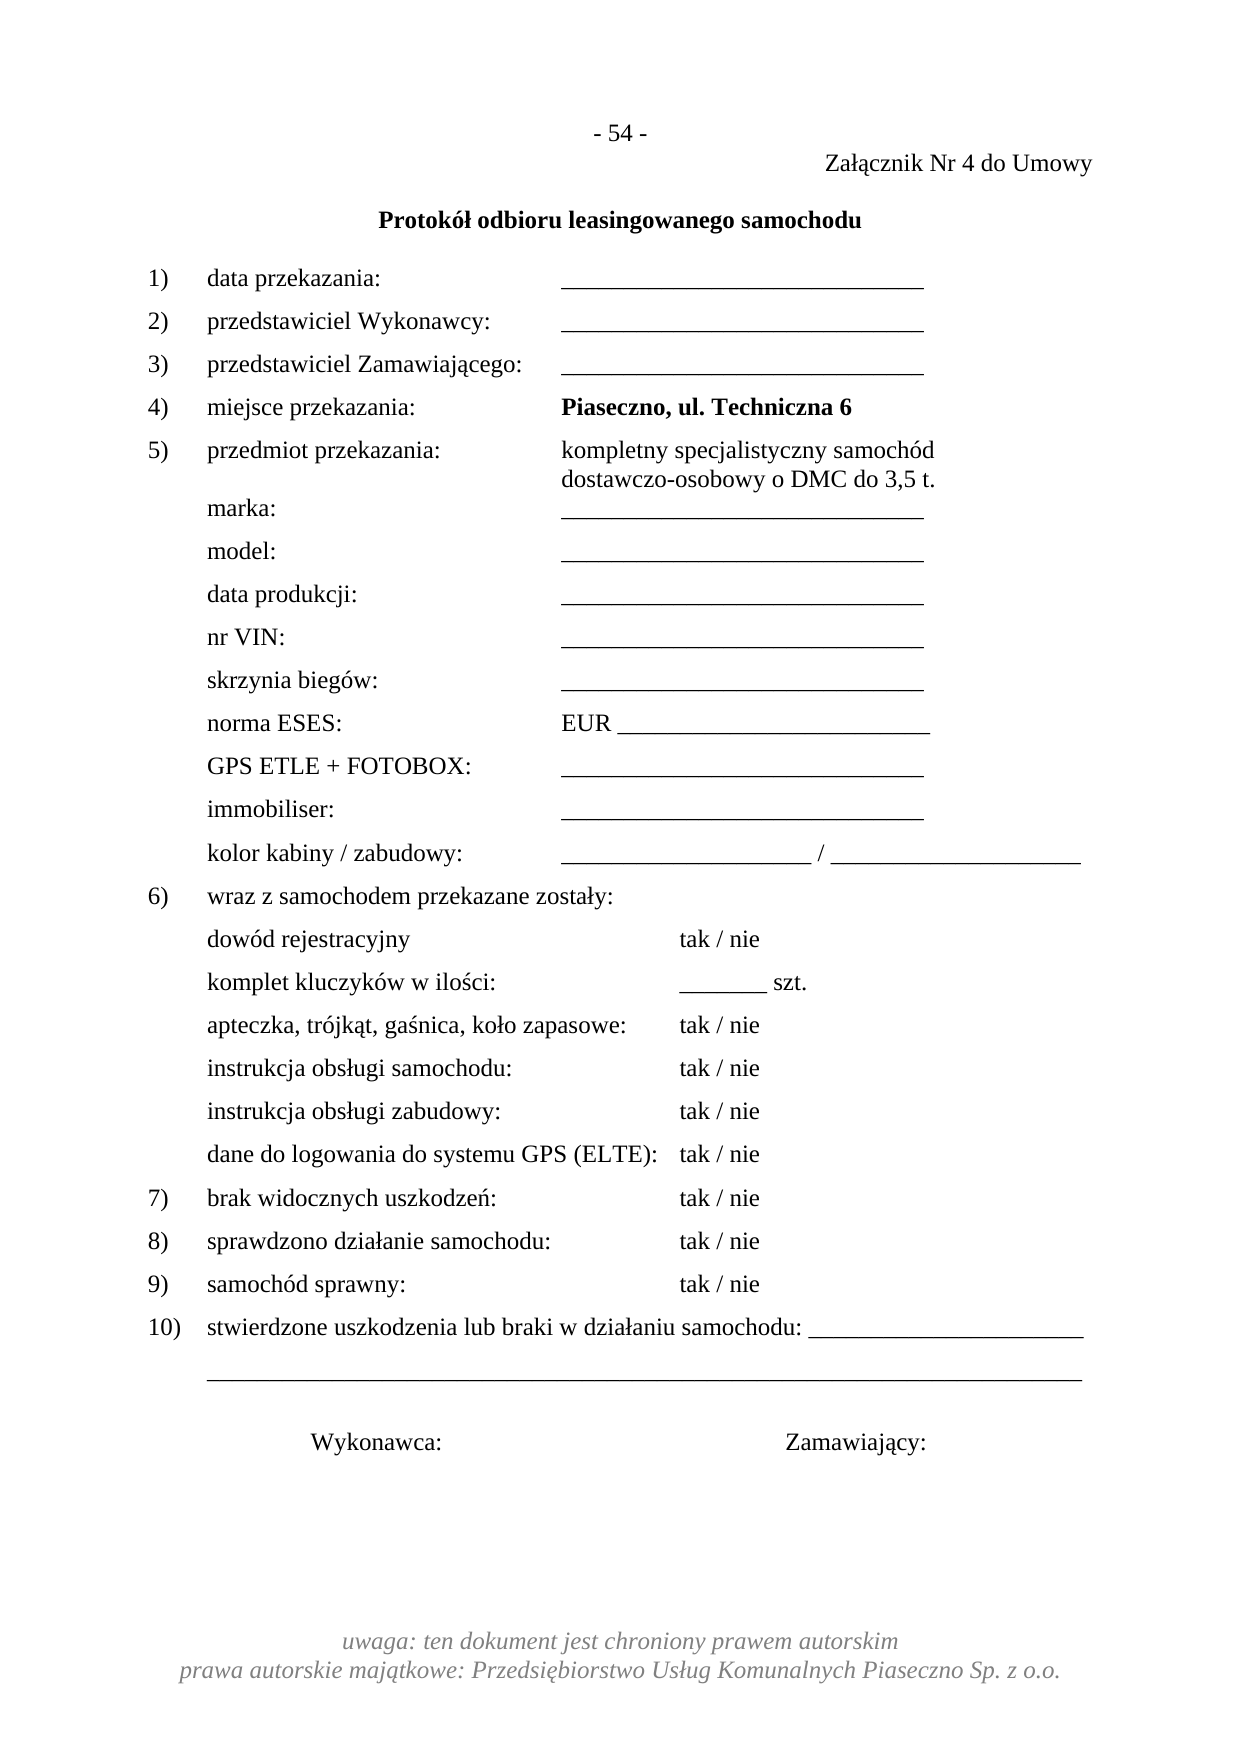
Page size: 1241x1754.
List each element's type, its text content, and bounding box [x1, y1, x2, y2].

text data produkcji: _____________________________ [148, 579, 1092, 608]
text 3) przedstawiciel Zamawiającego: _____________________________ [148, 349, 1092, 378]
text immobiliser: _____________________________ [148, 794, 1092, 823]
text model: _____________________________ [148, 536, 1092, 564]
text GPS ETLE + FOTOBOX: _____________________________ [148, 751, 1092, 780]
text dane do logowania do systemu GPS (ELTE): tak / nie [148, 1139, 1092, 1168]
text komplet kluczyków w ilości: _______ szt. [148, 967, 1092, 996]
text 10) stwierdzone uszkodzenia lub braki w działaniu samochodu: ______________________ ______________________________________________________________________ [148, 1312, 1092, 1384]
table_header Zamawiający: [616, 1398, 1096, 1456]
text instrukcja obsługi samochodu: tak / nie [148, 1053, 1092, 1082]
text 4) miejsce przekazania: Piaseczno, ul. Techniczna 6 [148, 392, 1092, 421]
text norma ESES: EUR _________________________ [148, 708, 1092, 737]
text 1) data przekazania: _____________________________ [148, 263, 1092, 291]
text 5) przedmiot przekazania: kompletny specjalistyczny samochód dostawczo-osobowy o DMC do 3,5 t. [148, 435, 1092, 493]
text instrukcja obsługi zabudowy: tak / nie [148, 1096, 1092, 1125]
text 6) wraz z samochodem przekazane zostały: [148, 881, 1092, 909]
text Załącznik Nr 4 do Umowy [148, 148, 1092, 176]
text 9) samochód sprawny: tak / nie [148, 1269, 1092, 1298]
table_header Wykonawca: [136, 1398, 616, 1456]
text dowód rejestracyjny tak / nie [148, 924, 1092, 953]
text marka: _____________________________ [148, 493, 1092, 521]
text apteczka, trójkąt, gaśnica, koło zapasowe: tak / nie [148, 1010, 1092, 1039]
text kolor kabiny / zabudowy: ____________________ / ____________________ [148, 838, 1092, 866]
text Protokół odbioru leasingowanego samochodu [148, 205, 1092, 234]
text 8) sprawdzono działanie samochodu: tak / nie [148, 1226, 1092, 1254]
text 2) przedstawiciel Wykonawcy: _____________________________ [148, 306, 1092, 334]
text skrzynia biegów: _____________________________ [148, 665, 1092, 694]
text nr VIN: _____________________________ [148, 622, 1092, 651]
text 7) brak widocznych uszkodzeń: tak / nie [148, 1183, 1092, 1211]
